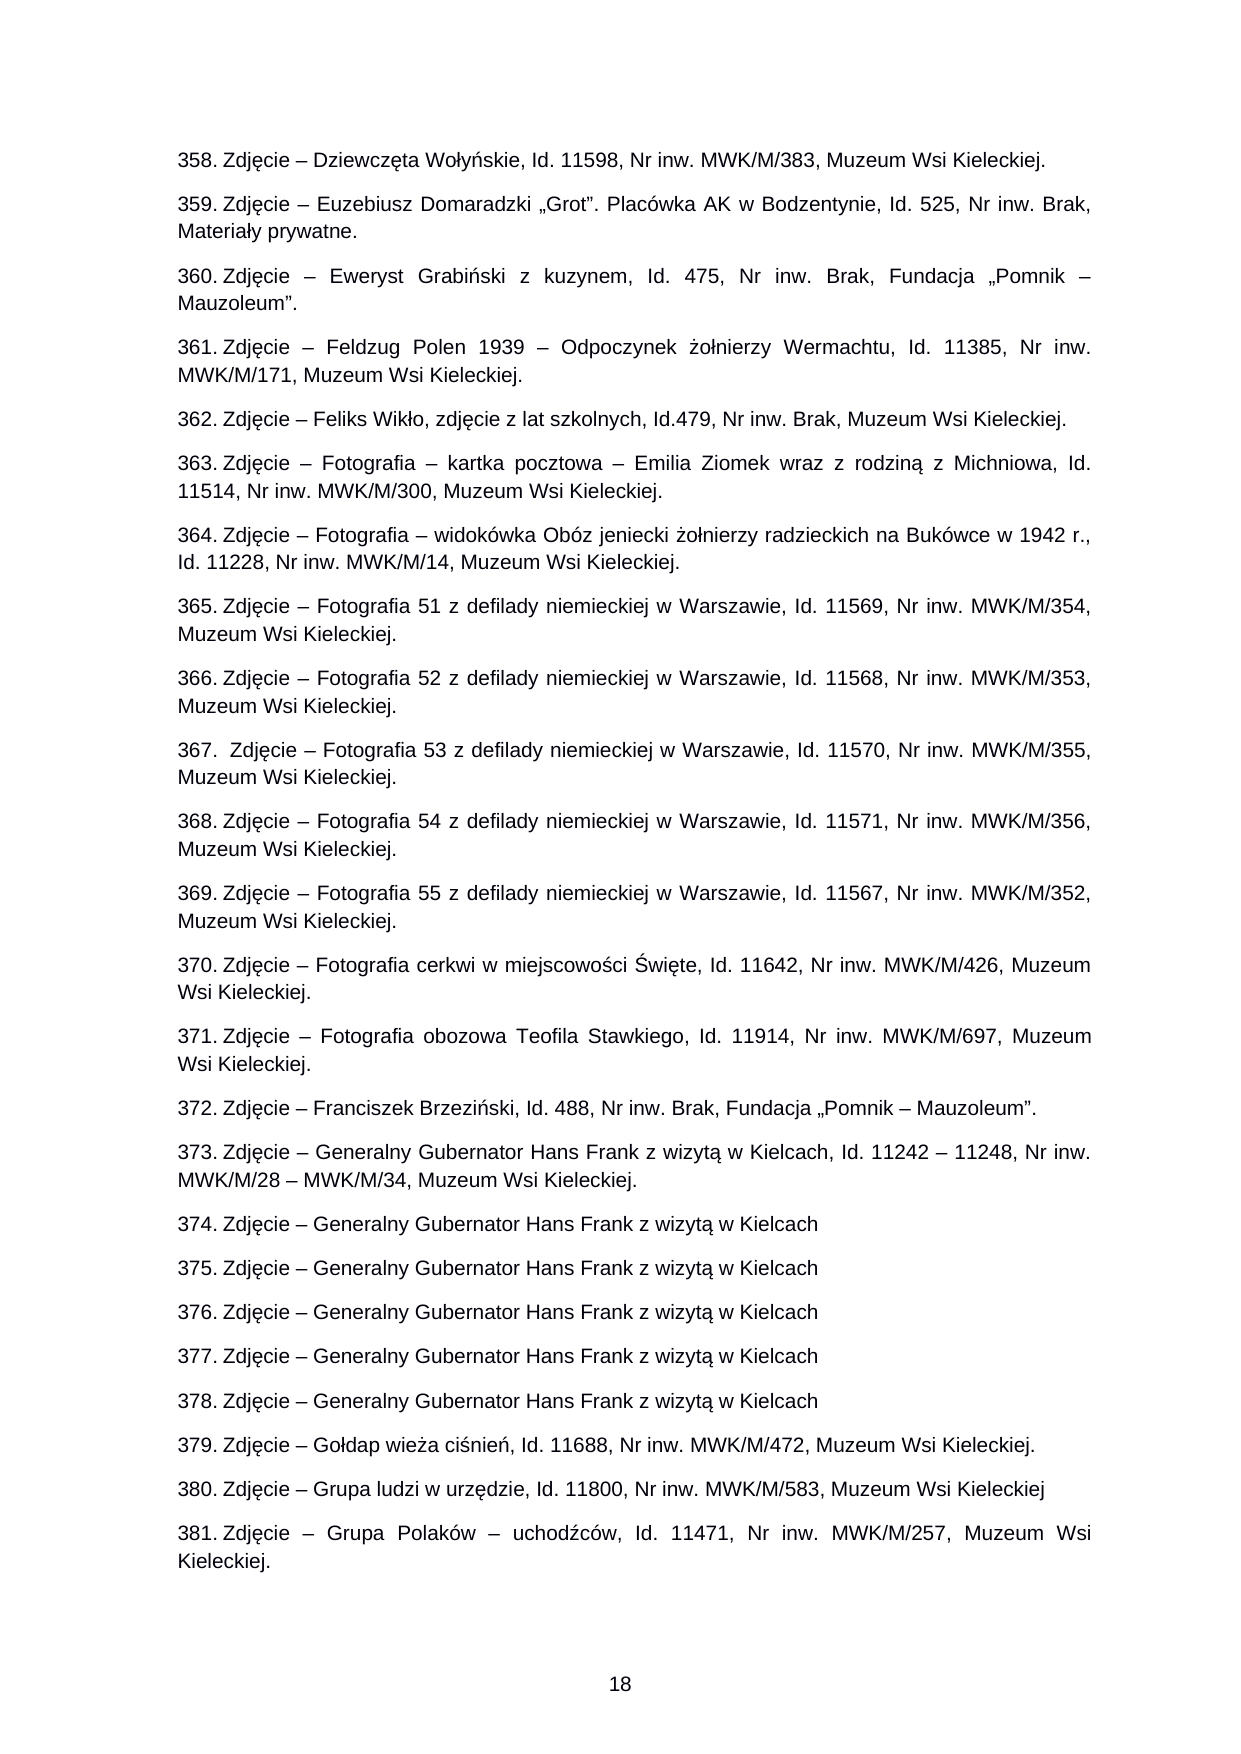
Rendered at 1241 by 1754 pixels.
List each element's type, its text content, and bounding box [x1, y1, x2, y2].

list Zdjęcie – Generalny Gubernator Hans Frank z wizytą w Kielcach, Id. 11242 – 11248, Nr inw. MWK/M/28 – MWK/M/34, Muzeum Wsi Kieleckiej. [177, 1140, 1093, 1192]
list Zdjęcie – Fotografia – kartka pocztowa – Emilia Ziomek wraz z rodziną z Michniowa, Id. 11514, Nr inw. MWK/M/300, Muzeum Wsi Kieleckiej. [177, 451, 1093, 502]
list Zdjęcie – Fotografia 52 z defilady niemieckiej w Warszawie, Id. 11568, Nr inw. MWK/M/353, Muzeum Wsi Kieleckiej. [177, 666, 1093, 717]
list Zdjęcie – Fotografia 53 z defilady niemieckiej w Warszawie, Id. 11570, Nr inw. MWK/M/355, Muzeum Wsi Kieleckiej. [177, 738, 1093, 789]
list Zdjęcie – Feliks Wikło, zdjęcie z lat szkolnych, Id.479, Nr inw. Brak, Muzeum Wsi Kieleckiej. [177, 407, 1093, 431]
list Zdjęcie – Generalny Gubernator Hans Frank z wizytą w Kielcach [177, 1388, 1093, 1412]
list Zdjęcie – Euzebiusz Domaradzki „Grot”. Placówka AK w Bodzentynie, Id. 525, Nr inw. Brak, Materiały prywatne. [177, 192, 1093, 243]
list Zdjęcie – Generalny Gubernator Hans Frank z wizytą w Kielcach [177, 1212, 1093, 1236]
list Zdjęcie – Fotografia cerkwi w miejscowości Święte, Id. 11642, Nr inw. MWK/M/426, Muzeum Wsi Kieleckiej. [177, 953, 1093, 1004]
list Zdjęcie – Franciszek Brzeziński, Id. 488, Nr inw. Brak, Fundacja „Pomnik – Mauzoleum”. [177, 1096, 1093, 1120]
list Zdjęcie – Fotografia 51 z defilady niemieckiej w Warszawie, Id. 11569, Nr inw. MWK/M/354, Muzeum Wsi Kieleckiej. [177, 594, 1093, 646]
list Zdjęcie – Eweryst Grabiński z kuzynem, Id. 475, Nr inw. Brak, Fundacja „Pomnik – Mauzoleum”. [177, 263, 1093, 315]
list Zdjęcie – Grupa Polaków – uchodźców, Id. 11471, Nr inw. MWK/M/257, Muzeum Wsi Kieleckiej. [177, 1521, 1093, 1572]
list Zdjęcie – Fotografia – widokówka Obóz jeniecki żołnierzy radzieckich na Bukówce w 1942 r., Id. 11228, Nr inw. MWK/M/14, Muzeum Wsi Kieleckiej. [177, 523, 1093, 574]
list Zdjęcie – Generalny Gubernator Hans Frank z wizytą w Kielcach [177, 1256, 1093, 1280]
list Zdjęcie – Generalny Gubernator Hans Frank z wizytą w Kielcach [177, 1344, 1093, 1368]
list Zdjęcie – Fotografia obozowa Teofila Stawkiego, Id. 11914, Nr inw. MWK/M/697, Muzeum Wsi Kieleckiej. [177, 1024, 1093, 1076]
list Zdjęcie – Dziewczęta Wołyńskie, Id. 11598, Nr inw. MWK/M/383, Muzeum Wsi Kieleckiej. [177, 148, 1093, 172]
list Zdjęcie – Feldzug Polen 1939 – Odpoczynek żołnierzy Wermachtu, Id. 11385, Nr inw. MWK/M/171, Muzeum Wsi Kieleckiej. [177, 335, 1093, 387]
list Zdjęcie – Generalny Gubernator Hans Frank z wizytą w Kielcach [177, 1300, 1093, 1324]
list Zdjęcie – Fotografia 54 z defilady niemieckiej w Warszawie, Id. 11571, Nr inw. MWK/M/356, Muzeum Wsi Kieleckiej. [177, 809, 1093, 861]
list Zdjęcie – Fotografia 55 z defilady niemieckiej w Warszawie, Id. 11567, Nr inw. MWK/M/352, Muzeum Wsi Kieleckiej. [177, 881, 1093, 932]
list Zdjęcie – Gołdap wieża ciśnień, Id. 11688, Nr inw. MWK/M/472, Muzeum Wsi Kieleckiej. [177, 1433, 1093, 1457]
list Zdjęcie – Grupa ludzi w urzędzie, Id. 11800, Nr inw. MWK/M/583, Muzeum Wsi Kieleckiej [177, 1477, 1093, 1501]
